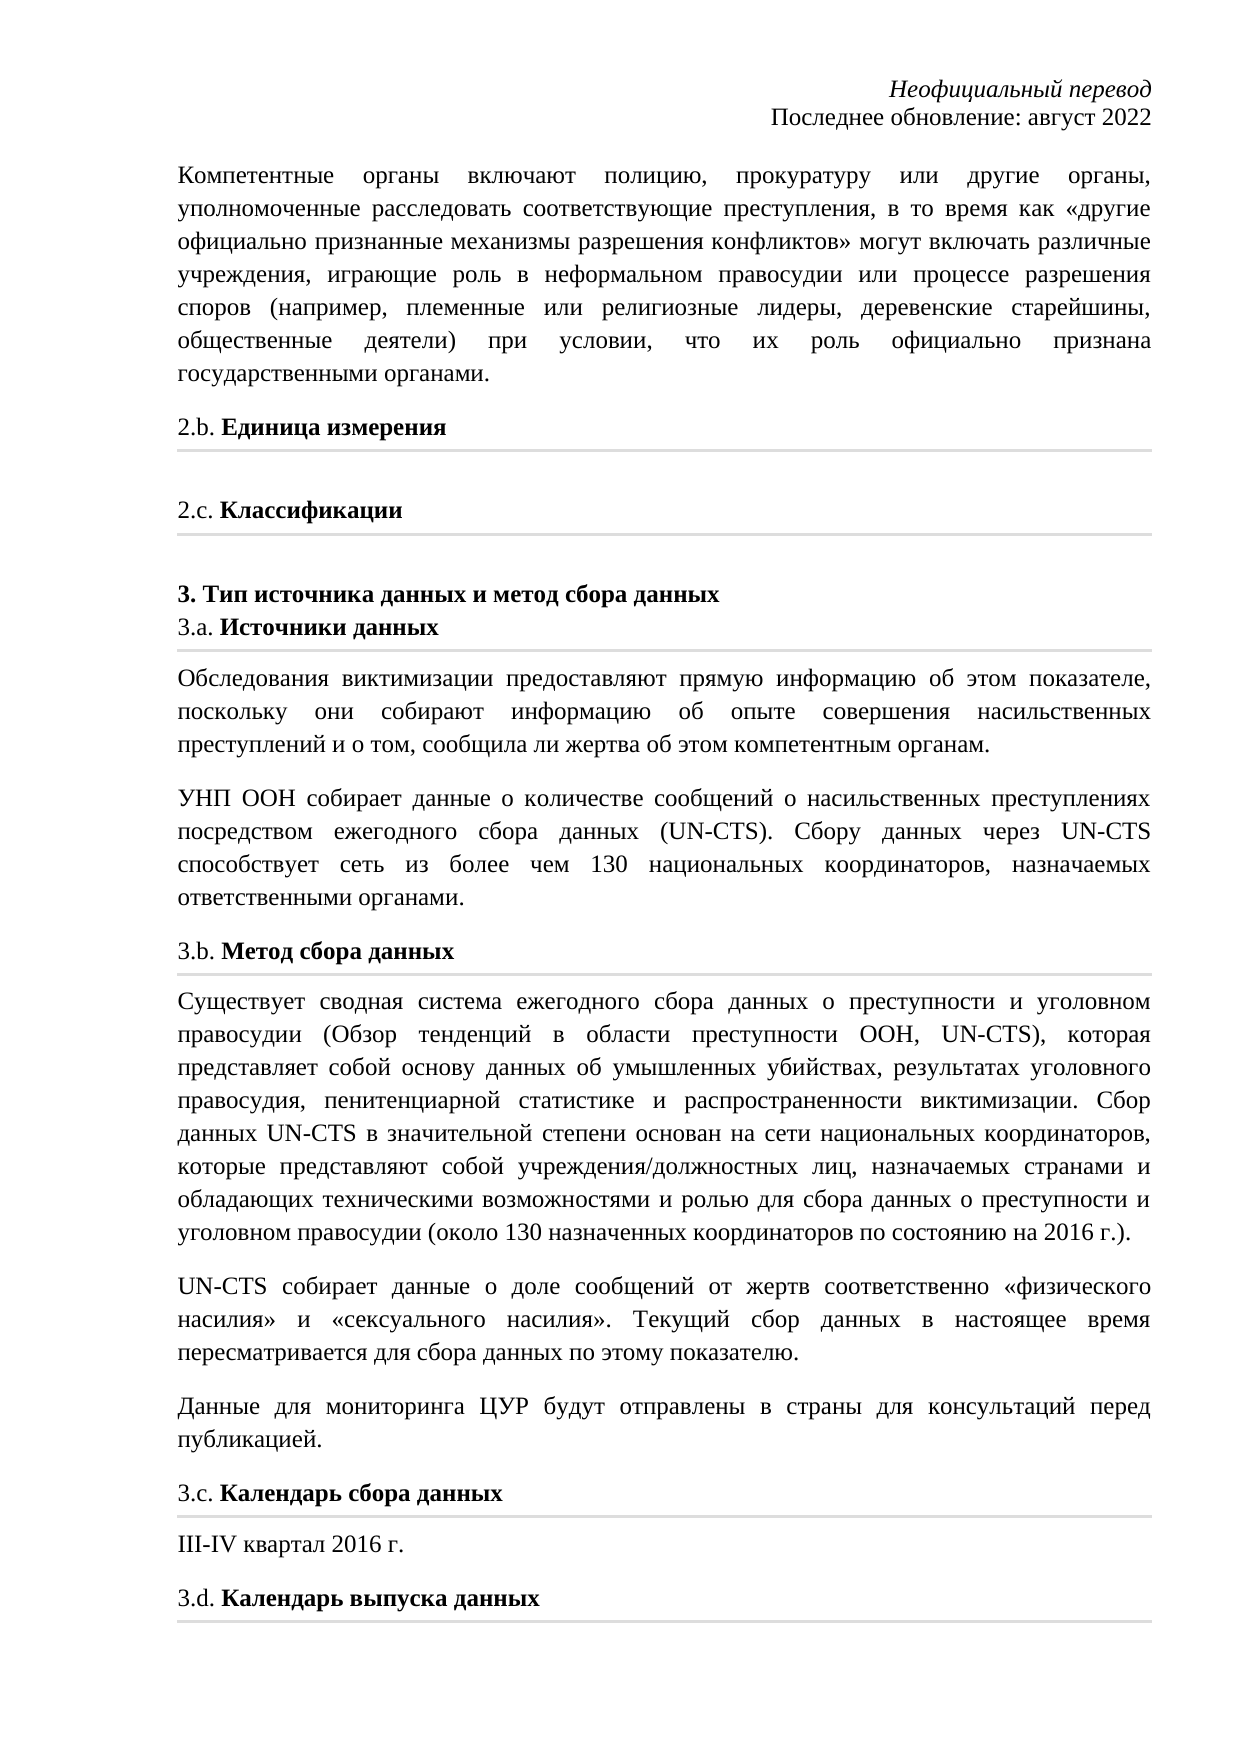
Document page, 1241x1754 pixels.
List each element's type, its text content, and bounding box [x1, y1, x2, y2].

text III-IV квартал 2016 г. [177, 1529, 1152, 1557]
text 2.c. Классификации [177, 496, 1152, 533]
text Обследования виктимизации предоставляют прямую информацию об этом показателе, поскольку они собирают информацию об опыте совершения насильственных преступлений и о том, сообщила ли жертва об этом компетентным органам. [177, 663, 1152, 758]
text Компетентные органы включают полицию, прокуратуру или другие органы, уполномоченные расследовать соответствующие преступления, в то время как «другие официально признанные механизмы разрешения конфликтов» могут включать различные учреждения, играющие роль в неформальном правосудии или процессе разрешения споров (например, племенные или религиозные лидеры, деревенские старейшины, общественные деятели) при условии, что их роль официально признана государственными органами. [177, 160, 1152, 387]
text UN-CTS собирает данные о доле сообщений от жертв соответственно «физического насилия» и «сексуального насилия». Текущий сбор данных в настоящее время пересматривается для сбора данных по этому показателю. [177, 1271, 1152, 1366]
text 3.b. Метод сбора данных [177, 936, 1152, 973]
text 3.d. Календарь выпуска данных [177, 1583, 1152, 1620]
text Данные для мониторинга ЦУР будут отправлены в страны для консультаций перед публикацией. [177, 1391, 1152, 1453]
text 3.c. Календарь сбора данных [177, 1478, 1152, 1515]
text 3.a. Источники данных [177, 612, 1152, 649]
text 3. Тип источника данных и метод сбора данных [177, 579, 1152, 608]
text УНП ООН собирает данные о количестве сообщений о насильственных преступлениях посредством ежегодного сбора данных (UN-CTS). Сбору данных через UN-CTS способствует сеть из более чем 130 национальных координаторов, назначаемых ответственными органами. [177, 783, 1152, 911]
text 2.b. Единица измерения [177, 412, 1152, 449]
text Существует сводная система ежегодного сбора данных о преступности и уголовном правосудии (Обзор тенденций в области преступности ООН, UN-CTS), которая представляет собой основу данных об умышленных убийствах, результатах уголовного правосудия, пенитенциарной статистике и распространенности виктимизации. Сбор данных UN-CTS в значительной степени основан на сети национальных координаторов, которые представляют собой учреждения/должностных лиц, назначаемых странами и обладающих техническими возможностями и ролью для сбора данных о преступности и уголовном правосудии (около 130 назначенных координаторов по состоянию на 2016 г.). [177, 986, 1152, 1246]
